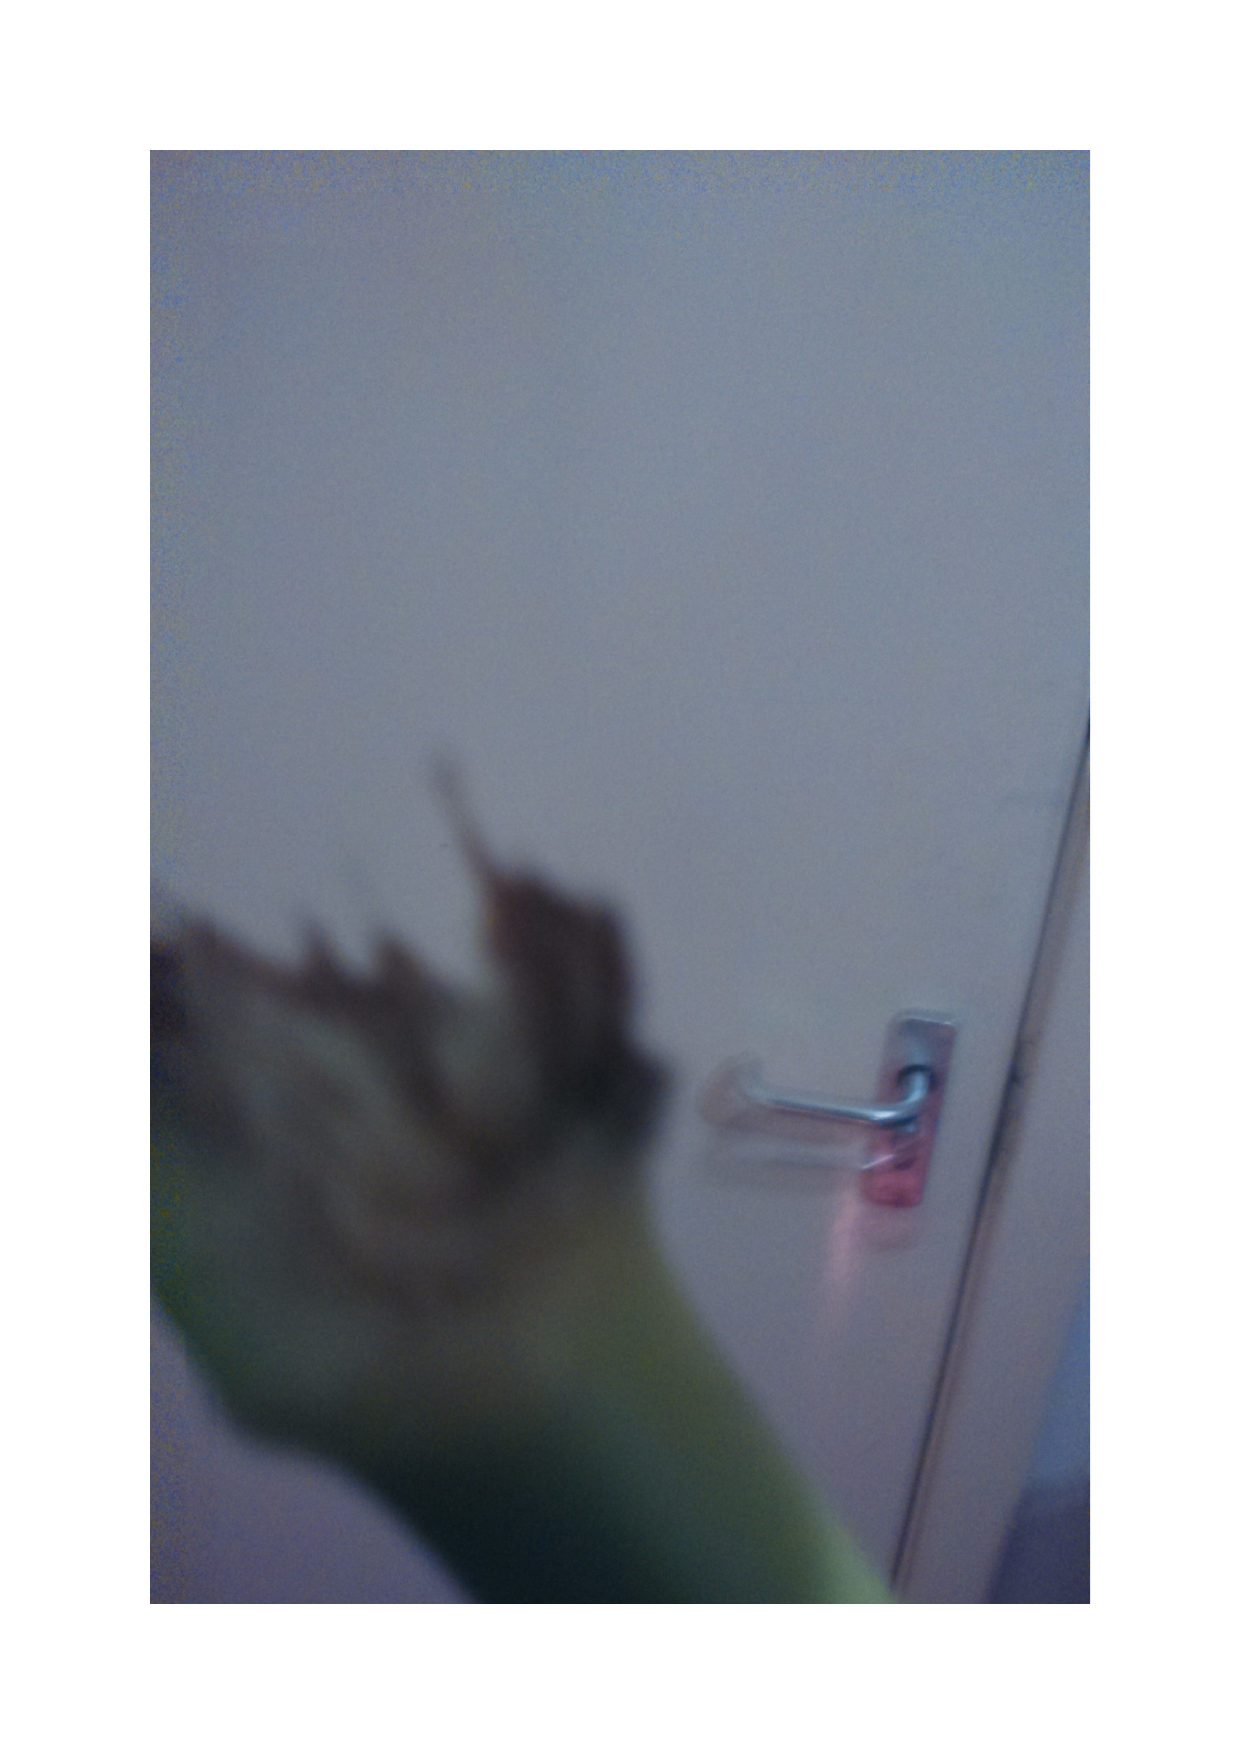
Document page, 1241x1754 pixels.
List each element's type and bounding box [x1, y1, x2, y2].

picture [150, 150, 1091, 1604]
